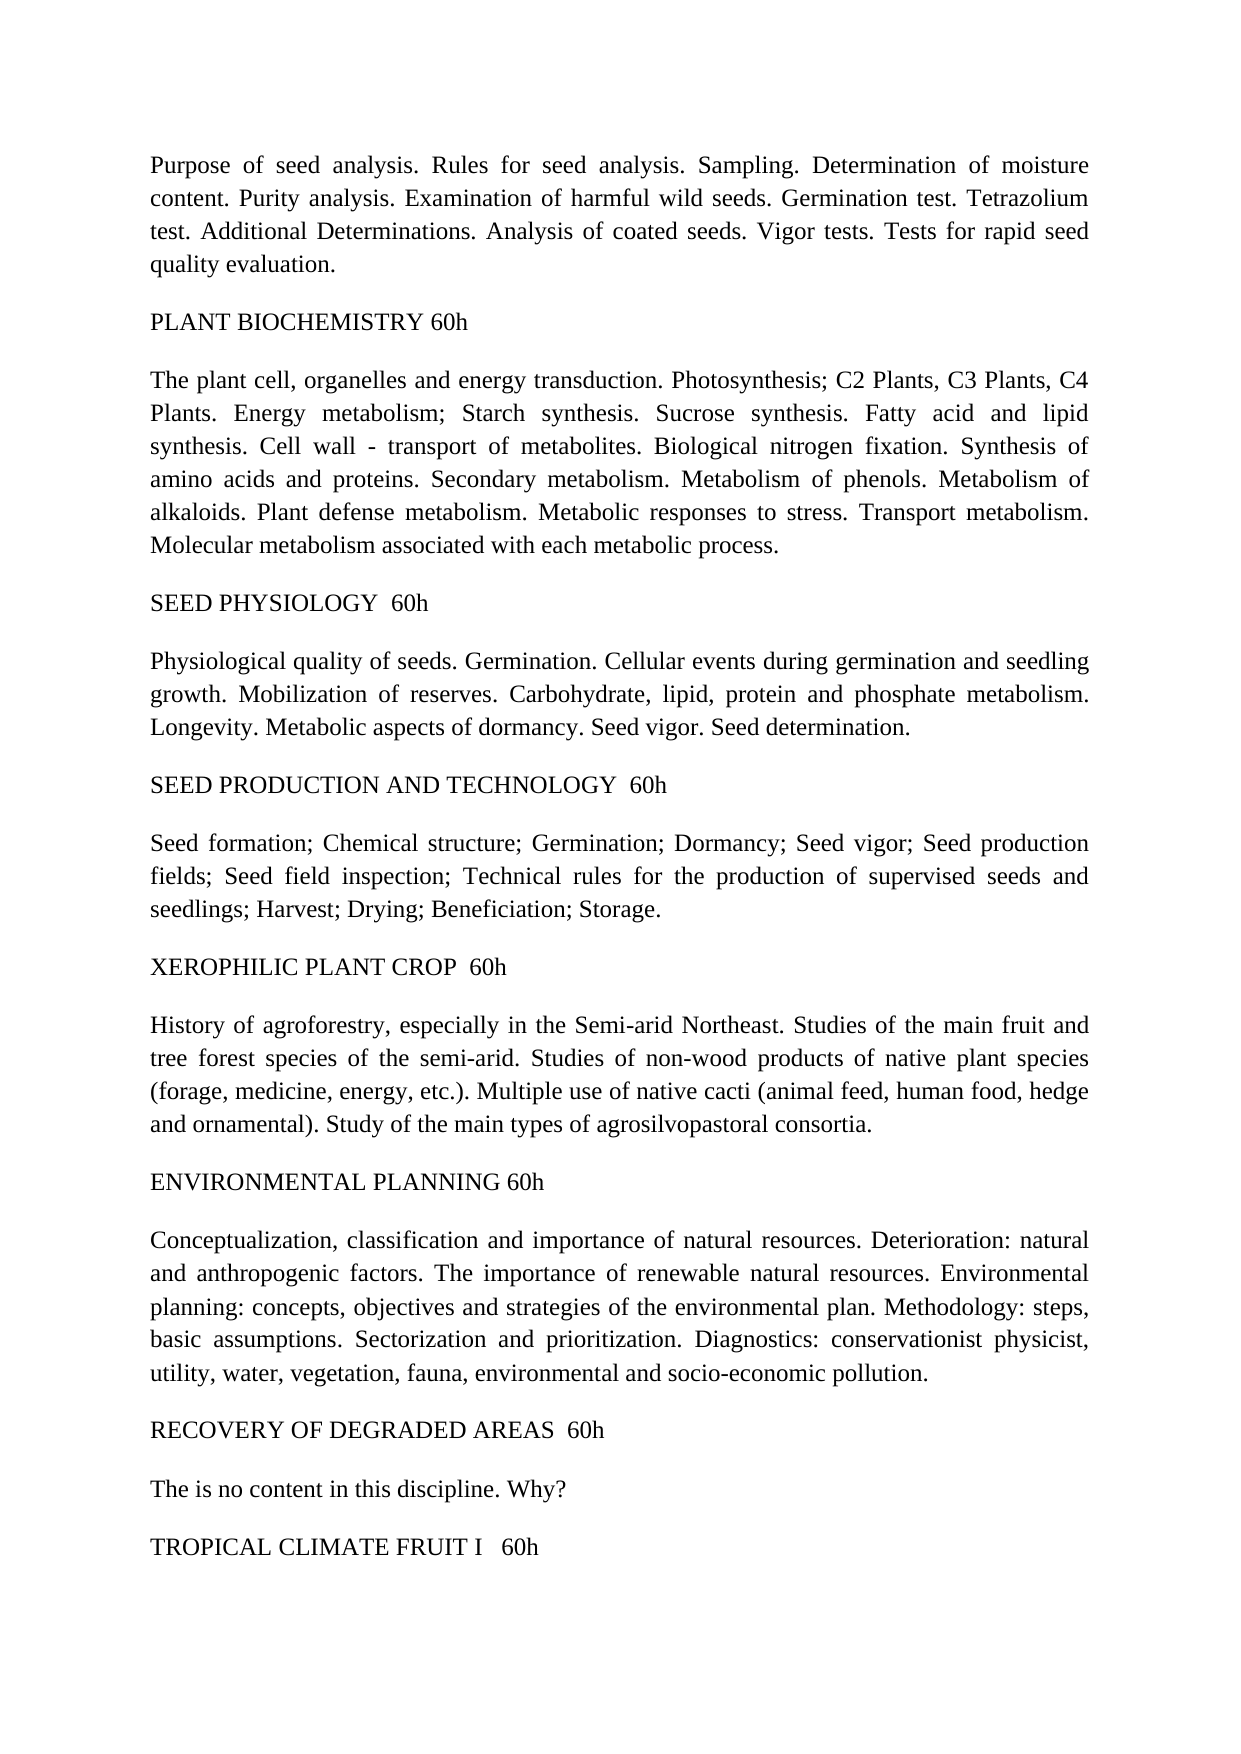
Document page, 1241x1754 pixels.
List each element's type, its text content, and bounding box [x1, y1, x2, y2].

text PLANT BIOCHEMISTRY 60h [150, 307, 1090, 336]
text The is no content in this discipline. Why? [150, 1474, 1090, 1502]
text TROPICAL CLIMATE FRUIT I 60h [150, 1532, 1090, 1560]
text XEROPHILIC PLANT CROP 60h [150, 952, 1090, 981]
text Purpose of seed analysis. Rules for seed analysis. Sampling. Determination of moisture content. Purity analysis. Examination of harmful wild seeds. Germination test. Tetrazolium test. Additional Determinations. Analysis of coated seeds. Vigor tests. Tests for rapid seed quality evaluation. [150, 150, 1090, 278]
text SEED PHYSIOLOGY 60h [150, 588, 1090, 617]
text ENVIRONMENTAL PLANNING 60h [150, 1167, 1090, 1196]
text History of agroforestry, especially in the Semi-arid Northeast. Studies of the main fruit and tree forest species of the semi-arid. Studies of non-wood products of native plant species (forage, medicine, energy, etc.). Multiple use of native cacti (animal feed, human food, hedge and ornamental). Study of the main types of agrosilvopastoral consortia. [150, 1010, 1090, 1138]
text Seed formation; Chemical structure; Germination; Dormancy; Seed vigor; Seed production fields; Seed field inspection; Technical rules for the production of supervised seeds and seedlings; Harvest; Drying; Beneficiation; Storage. [150, 828, 1090, 923]
text RECOVERY OF DEGRADED AREAS 60h [150, 1416, 1090, 1444]
text SEED PRODUCTION AND TECHNOLOGY 60h [150, 770, 1090, 799]
text Conceptualization, classification and importance of natural resources. Deterioration: natural and anthropogenic factors. The importance of renewable natural resources. Environmental planning: concepts, objectives and strategies of the environmental plan. Methodology: steps, basic assumptions. Sectorization and prioritization. Diagnostics: conservationist physicist, utility, water, vegetation, fauna, environmental and socio-economic pollution. [150, 1226, 1090, 1386]
text The plant cell, organelles and energy transduction. Photosynthesis; C2 Plants, C3 Plants, C4 Plants. Energy metabolism; Starch synthesis. Sucrose synthesis. Fatty acid and lipid synthesis. Cell wall - transport of metabolites. Biological nitrogen fixation. Synthesis of amino acids and proteins. Secondary metabolism. Metabolism of phenols. Metabolism of alkaloids. Plant defense metabolism. Metabolic responses to stress. Transport metabolism. Molecular metabolism associated with each metabolic process. [150, 365, 1090, 559]
text Physiological quality of seeds. Germination. Cellular events during germination and seedling growth. Mobilization of reserves. Carbohydrate, lipid, protein and phosphate metabolism. Longevity. Metabolic aspects of dormancy. Seed vigor. Seed determination. [150, 646, 1090, 741]
